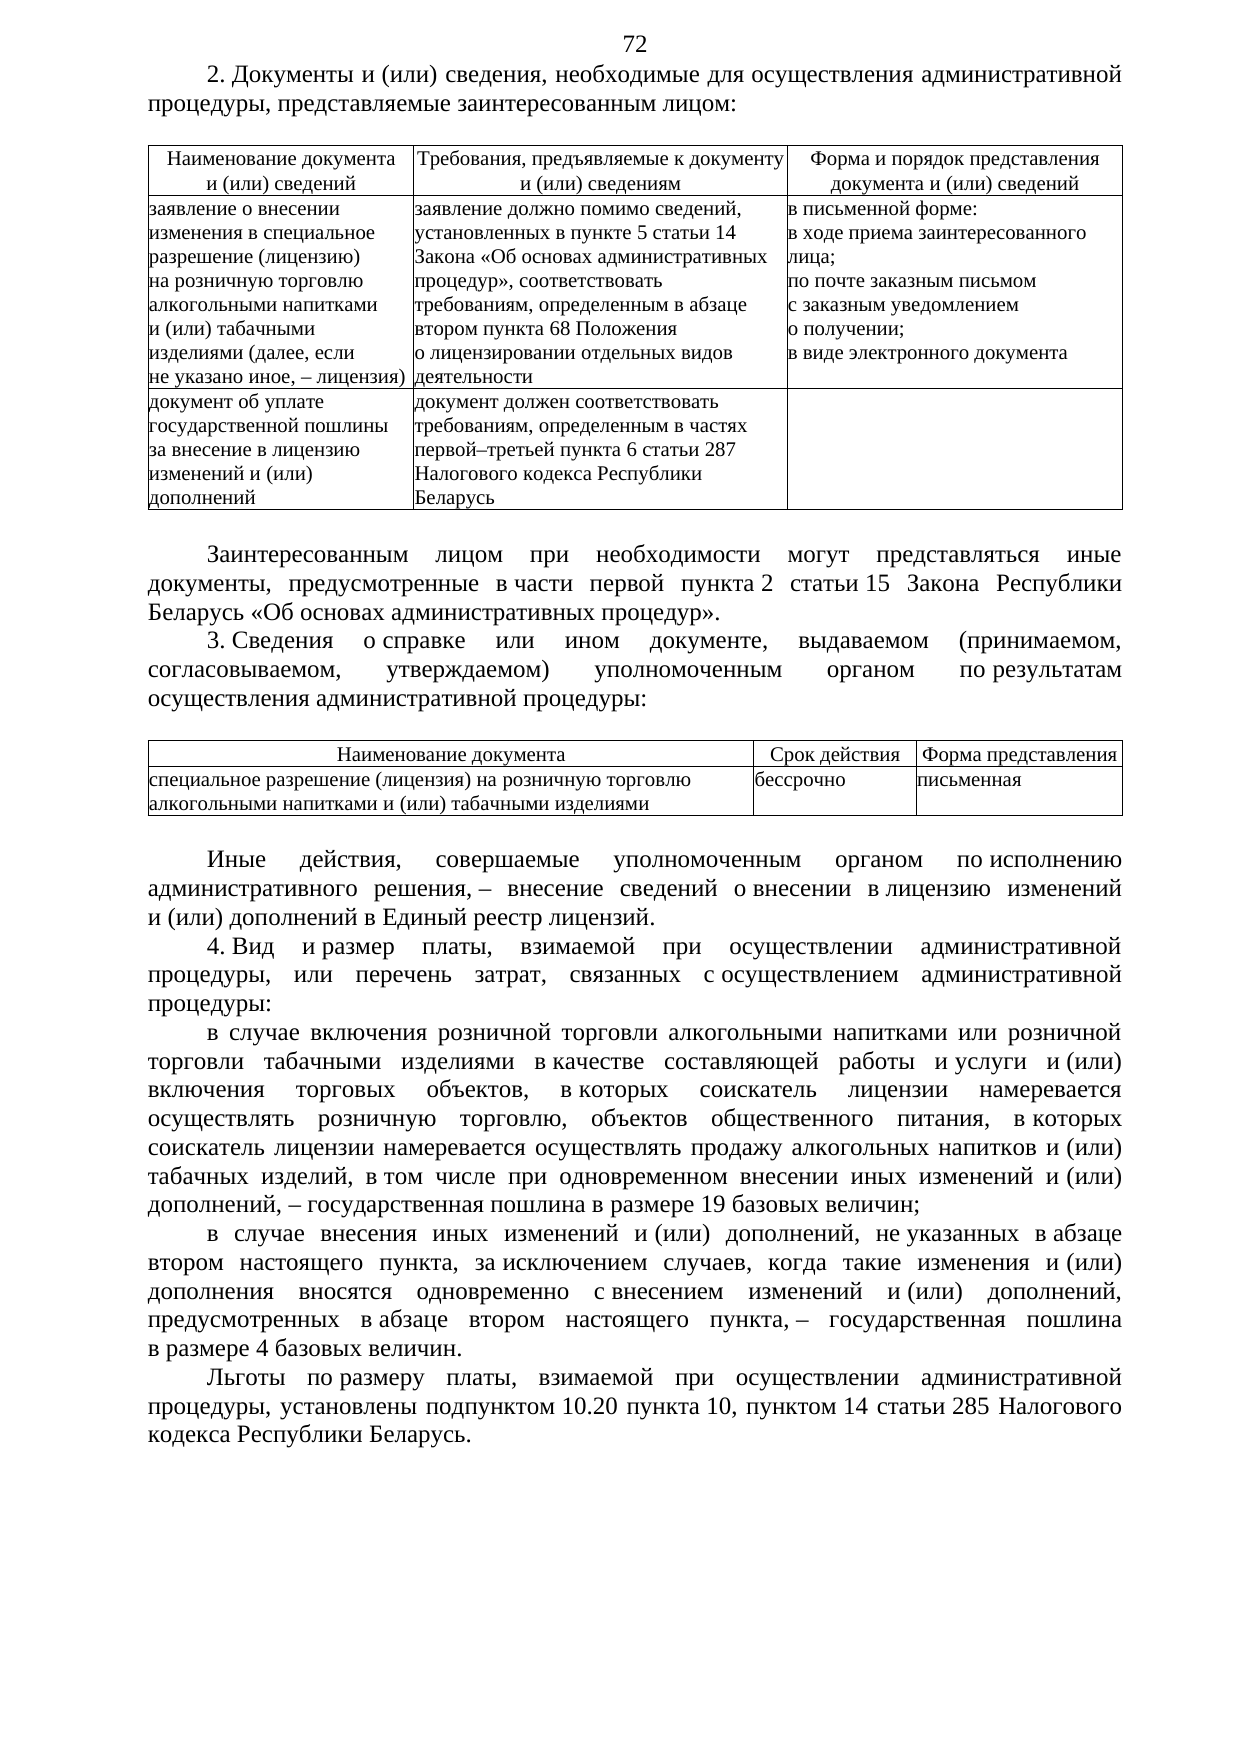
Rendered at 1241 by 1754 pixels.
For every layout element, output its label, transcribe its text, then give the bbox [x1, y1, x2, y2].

text 2. Документы и (или) сведения, необходимые для осуществления административной процедуры, представляемые заинтересованным лицом: [148, 59, 1122, 117]
text 4. Вид и размер платы, взимаемой при осуществлении административной процедуры, или перечень затрат, связанных с осуществлением административной процедуры: [148, 931, 1122, 1017]
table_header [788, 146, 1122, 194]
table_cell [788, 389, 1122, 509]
text в случае включения розничной торговли алкогольными напитками или розничной торговли табачными изделиями в качестве составляющей работы и услуги и (или) включения торговых объектов, в которых соискатель лицензии намеревается осуществлять розничную торговлю, объектов общественного питания, в которых соискатель лицензии намеревается осуществлять продажу алкогольных напитков и (или) табачных изделий, в том числе при одновременном внесении иных изменений и (или) дополнений, – государственная пошлина в размере 19 базовых величин; [148, 1017, 1122, 1218]
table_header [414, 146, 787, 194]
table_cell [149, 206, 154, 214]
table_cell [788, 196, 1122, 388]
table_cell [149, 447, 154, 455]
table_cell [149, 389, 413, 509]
text Иные действия, совершаемые уполномоченным органом по исполнению административного решения, – внесение сведений о внесении в лицензию изменений и (или) дополнений в Единый реестр лицензий. [148, 844, 1122, 931]
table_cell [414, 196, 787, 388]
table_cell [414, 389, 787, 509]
text Льготы по размеру платы, взимаемой при осуществлении административной процедуры, установлены подпунктом 10.20 пункта 10, пунктом 14 статьи 285 Налогового кодекса Республики Беларусь. [148, 1362, 1122, 1448]
text 3. Сведения о справке или ином документе, выдаваемом (принимаемом, согласовываемом, утверждаемом) уполномоченным органом по результатам осуществления административной процедуры: [148, 625, 1122, 712]
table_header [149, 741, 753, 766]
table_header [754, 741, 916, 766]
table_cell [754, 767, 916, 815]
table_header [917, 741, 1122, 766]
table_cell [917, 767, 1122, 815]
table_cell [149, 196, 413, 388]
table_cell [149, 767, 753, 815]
text в случае внесения иных изменений и (или) дополнений, не указанных в абзаце втором настоящего пункта, за исключением случаев, когда такие изменения и (или) дополнения вносятся одновременно с внесением изменений и (или) дополнений, предусмотренных в абзаце втором настоящего пункта, – государственная пошлина в размере 4 базовых величин. [148, 1218, 1122, 1362]
text Заинтересованным лицом при необходимости могут представляться иные документы, предусмотренные в части первой пункта 2 статьи 15 Закона Республики Беларусь «Об основах административных процедур». [148, 539, 1122, 625]
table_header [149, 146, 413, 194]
